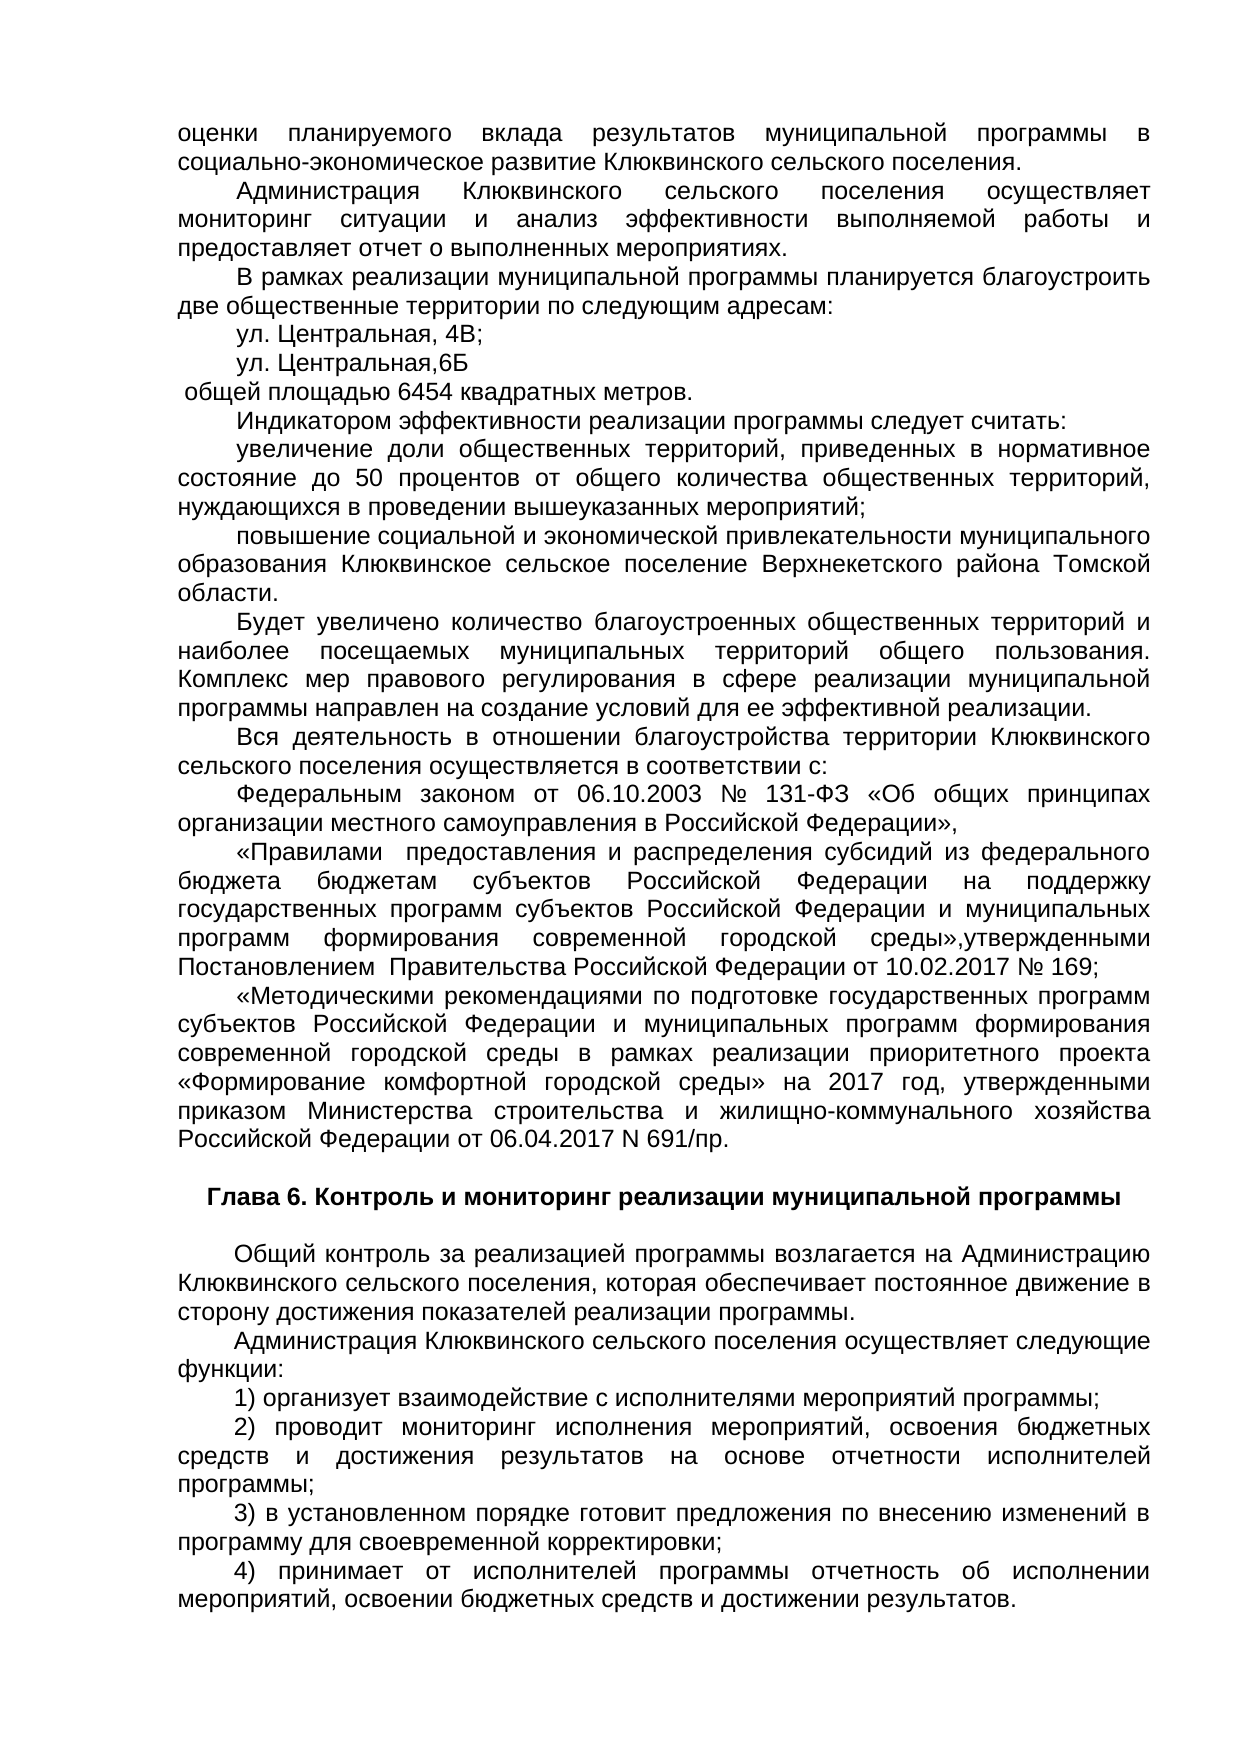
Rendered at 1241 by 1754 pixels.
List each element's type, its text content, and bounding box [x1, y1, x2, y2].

text повышение социальной и экономической привлекательности муниципального образования Клюквинское сельское поселение Верхнекетского района Томской области. [177, 521, 1152, 607]
text Администрация Клюквинского сельского поселения осуществляет мониторинг ситуации и анализ эффективности выполняемой работы и предоставляет отчет о выполненных мероприятиях. [177, 176, 1152, 262]
text Федеральным законом от 06.10.2003 № 131-ФЗ «Об общих принципах организации местного самоуправления в Российской Федерации», [177, 779, 1152, 837]
text ул. Центральная, 4В; [177, 319, 1152, 348]
text общей площадью 6454 квадратных метров. [177, 377, 1152, 406]
text Вся деятельность в отношении благоустройства территории Клюквинского сельского поселения осуществляется в соответствии с: [177, 722, 1152, 779]
text 2) проводит мониторинг исполнения мероприятий, освоения бюджетных средств и достижения результатов на основе отчетности исполнителей программы; [177, 1412, 1152, 1498]
text В рамках реализации муниципальной программы планируется благоустроить две общественные территории по следующим адресам: [177, 262, 1152, 319]
text Индикатором эффективности реализации программы следует считать: [177, 406, 1152, 434]
text 3) в установленном порядке готовит предложения по внесению изменений в программу для своевременной корректировки; [177, 1498, 1152, 1556]
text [177, 118, 1152, 176]
text Администрация Клюквинского сельского поселения осуществляет следующие функции: [177, 1326, 1152, 1383]
text «Правилами предоставления и распределения субсидий из федерального бюджета бюджетам субъектов Российской Федерации на поддержку государственных программ субъектов Российской Федерации и муниципальных программ формирования современной городской среды»,утвержденными Постановлением Правительства Российской Федерации от 10.02.2017 № 169; [177, 837, 1152, 981]
text Глава 6. Контроль и мониторинг реализации муниципальной программы [177, 1182, 1152, 1211]
text Будет увеличено количество благоустроенных общественных территорий и наиболее посещаемых муниципальных территорий общего пользования. Комплекс мер правового регулирования в сфере реализации муниципальной программы направлен на создание условий для ее эффективной реализации. [177, 607, 1152, 722]
text Общий контроль за реализацией программы возлагается на Администрацию Клюквинского сельского поселения, которая обеспечивает постоянное движение в сторону достижения показателей реализации программы. [177, 1239, 1152, 1326]
text 4) принимает от исполнителей программы отчетность об исполнении мероприятий, освоении бюджетных средств и достижении результатов. [177, 1556, 1152, 1613]
text «Методическими рекомендациями по подготовке государственных программ субъектов Российской Федерации и муниципальных программ формирования современной городской среды в рамках реализации приоритетного проекта «Формирование комфортной городской среды» на 2017 год, утвержденными приказом Министерства строительства и жилищно-коммунального хозяйства Российской Федерации от 06.04.2017 N 691/пр. [177, 981, 1152, 1153]
text увеличение доли общественных территорий, приведенных в нормативное состояние до 50 процентов от общего количества общественных территорий, нуждающихся в проведении вышеуказанных мероприятий; [177, 434, 1152, 521]
text 1) организует взаимодействие с исполнителями мероприятий программы; [177, 1383, 1152, 1412]
text ул. Центральная,6Б [177, 348, 1152, 377]
